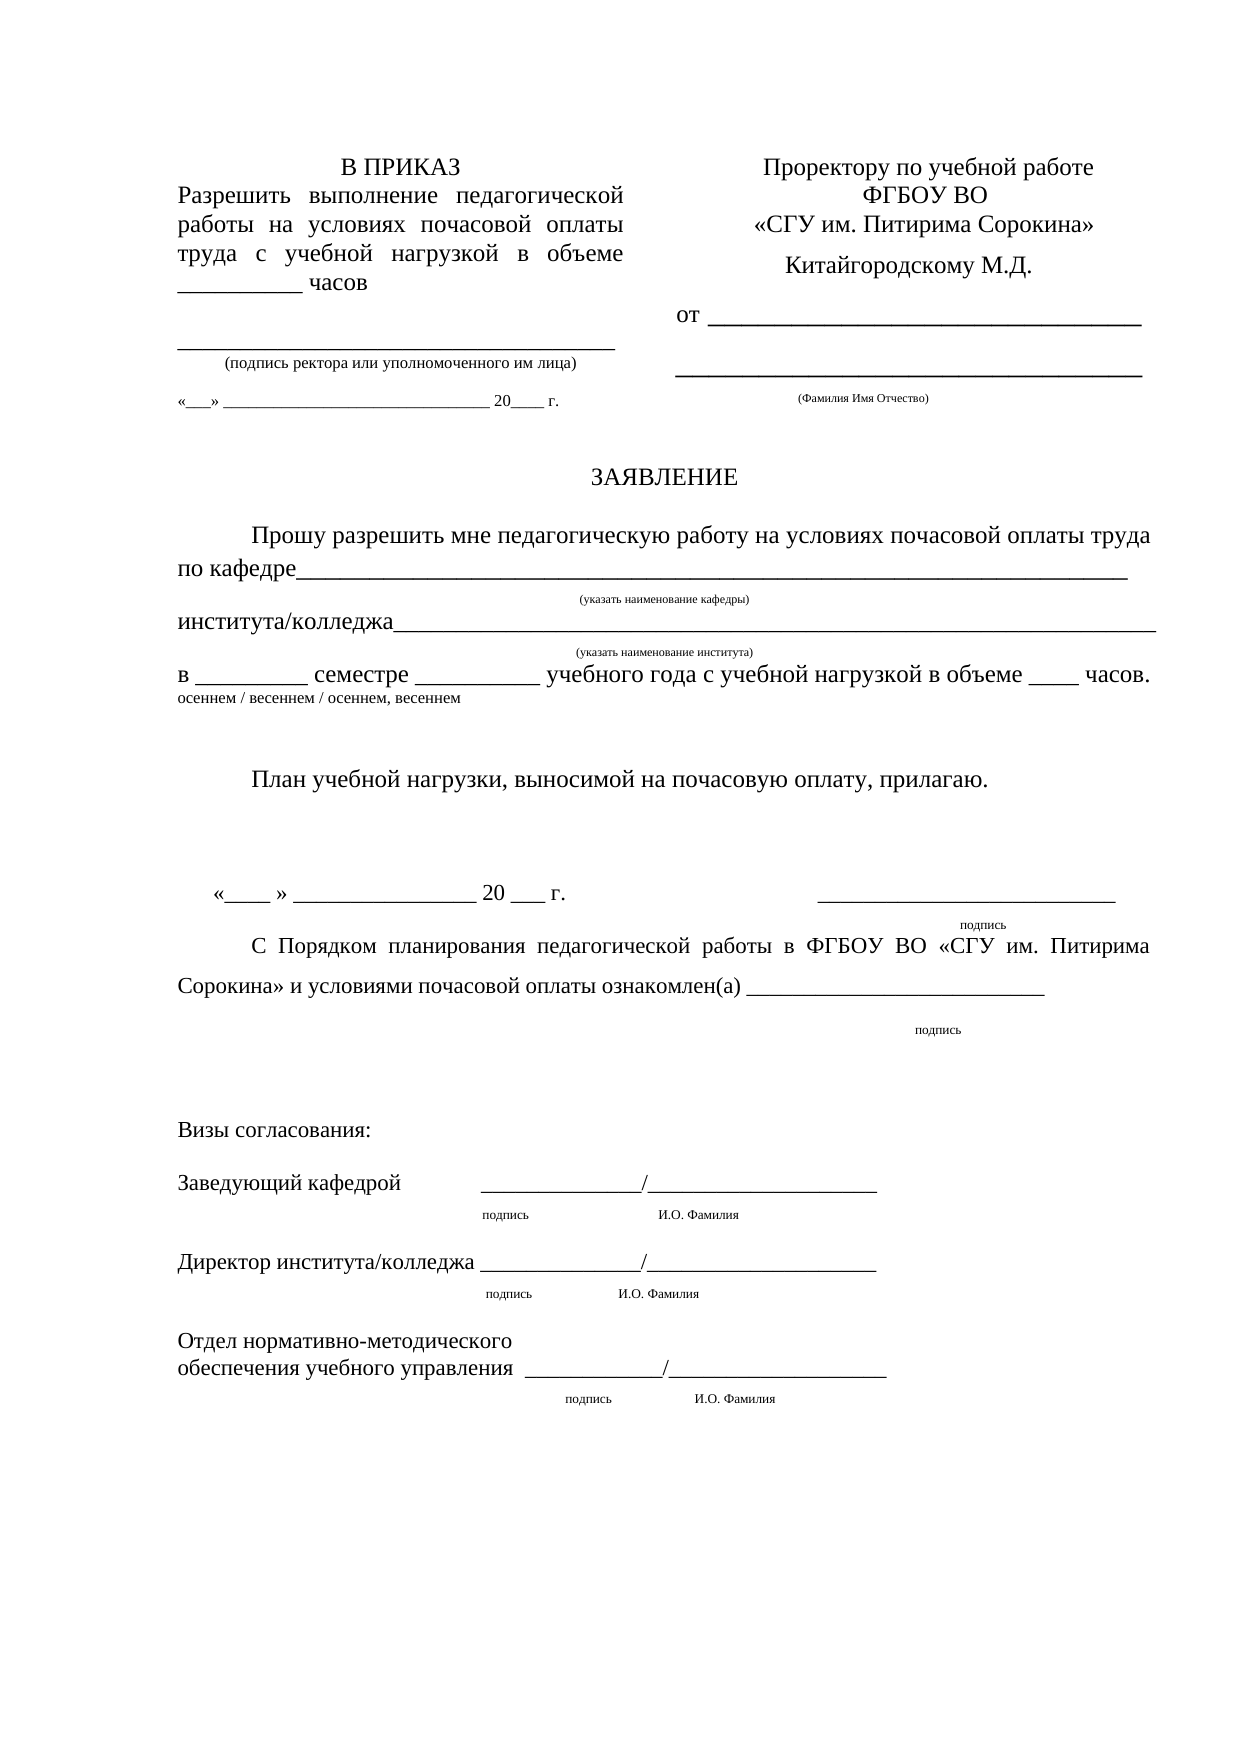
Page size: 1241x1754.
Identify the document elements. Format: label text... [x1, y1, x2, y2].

text Отдел нормативно-методического [177, 1327, 1152, 1354]
text института/колледжа_____________________________________________________________ [177, 606, 1166, 635]
text осеннем / весеннем / осеннем, весеннем [177, 688, 1152, 707]
text Прошу разрешить мне педагогическую работу на условиях почасовой оплаты труда по кафедре_________________________________________________________ [177, 520, 1152, 582]
text подпись И.О. Фамилия [177, 1380, 1152, 1406]
text подпись [841, 1011, 1152, 1037]
text подпись И.О. Фамилия [177, 1275, 1152, 1301]
text (указать наименование кафедры) [177, 582, 1152, 606]
text в _________ семестре __________ учебного года с учебной нагрузкой в объеме ____ часов. [177, 659, 1152, 688]
table_header Проректору по учебной работе ФГБОУ ВО «СГУ им. Питирима Сорокина» Китайгородскому М.Д. от __________________________ ____________________________ (Фамилия Имя Отчество) [635, 152, 1163, 434]
text План учебной нагрузки, выносимой на почасовую оплату, прилагаю. [177, 764, 1152, 793]
text ЗАЯВЛЕНИЕ [177, 462, 1152, 491]
text Заведующий кафедрой ______________/____________________ [177, 1169, 1152, 1196]
table_header В ПРИКАЗ Разрешить выполнение педагогической работы на условиях почасовой оплаты труда с учебной нагрузкой в объеме __________ часов ___________________________________ (подпись ректора или уполномоченного им лица) «___» ________________________________ 20____ г. [166, 152, 635, 434]
text обеспечения учебного управления ____________/___________________ [177, 1354, 1152, 1380]
text Директор института/колледжа ______________/____________________ [177, 1248, 1152, 1275]
text подпись И.О. Фамилия [177, 1196, 1152, 1222]
text Визы согласования: [177, 1117, 1152, 1143]
text «____ » ________________ 20 ___ г. __________________________ [177, 879, 1152, 906]
text (указать наименование института) [177, 635, 1152, 659]
text подпись [177, 906, 1152, 932]
text С Порядком планирования педагогической работы в ФГБОУ ВО «СГУ им. Питирима Сорокина» и условиями почасовой оплаты ознакомлен(а) __________________________ [177, 932, 1152, 998]
